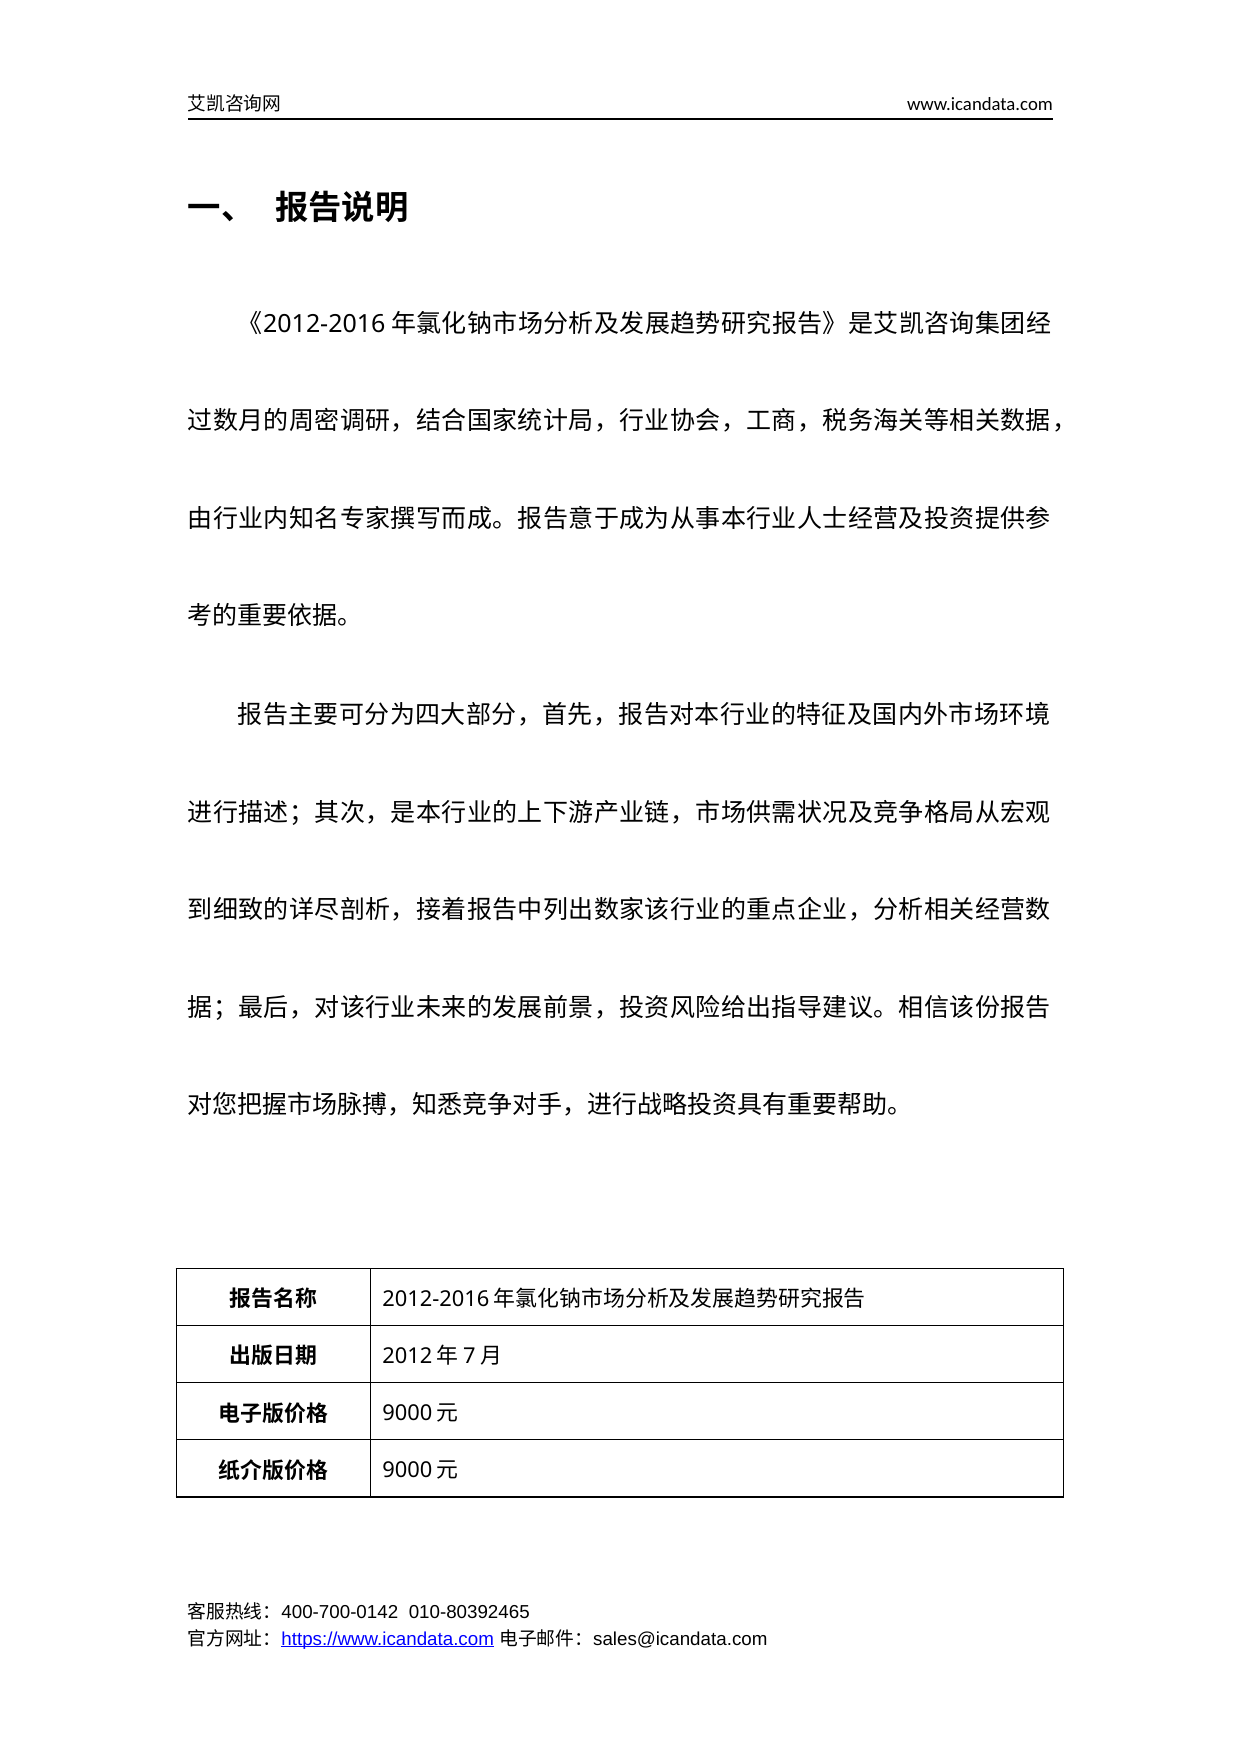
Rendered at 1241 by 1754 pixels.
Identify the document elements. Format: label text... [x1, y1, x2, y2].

table_cell 出版日期 [177, 1326, 370, 1382]
table_cell 9000元 [371, 1383, 1063, 1439]
table_cell 2012年7月 [371, 1326, 1063, 1382]
table_cell 纸介版价格 [177, 1440, 370, 1496]
table_header 报告名称 [177, 1269, 370, 1325]
text 《2012-2016年氯化钠市场分析及发展趋势研究报告》是艾凯咨询集团经过数月的周密调研，结合国家统计局，行业协会，工商，税务海关等相关数据，由行业内知名专家撰写而成。报告意于成为从事本行业人士经营及投资提供参考的重要依据。 [187, 289, 1053, 646]
table_cell 9000元 [371, 1440, 1063, 1496]
text 报告主要可分为四大部分，首先，报告对本行业的特征及国内外市场环境进行描述；其次，是本行业的上下游产业链，市场供需状况及竞争格局从宏观到细致的详尽剖析，接着报告中列出数家该行业的重点企业，分析相关经营数据；最后，对该行业未来的发展前景，投资风险给出指导建议。相信该份报告对您把握市场脉搏，知悉竞争对手，进行战略投资具有重要帮助。 [187, 681, 1053, 1136]
subtitle 报告说明 [187, 172, 1053, 237]
table_header 2012-2016年氯化钠市场分析及发展趋势研究报告 [371, 1269, 1063, 1325]
table_cell 电子版价格 [177, 1383, 370, 1439]
